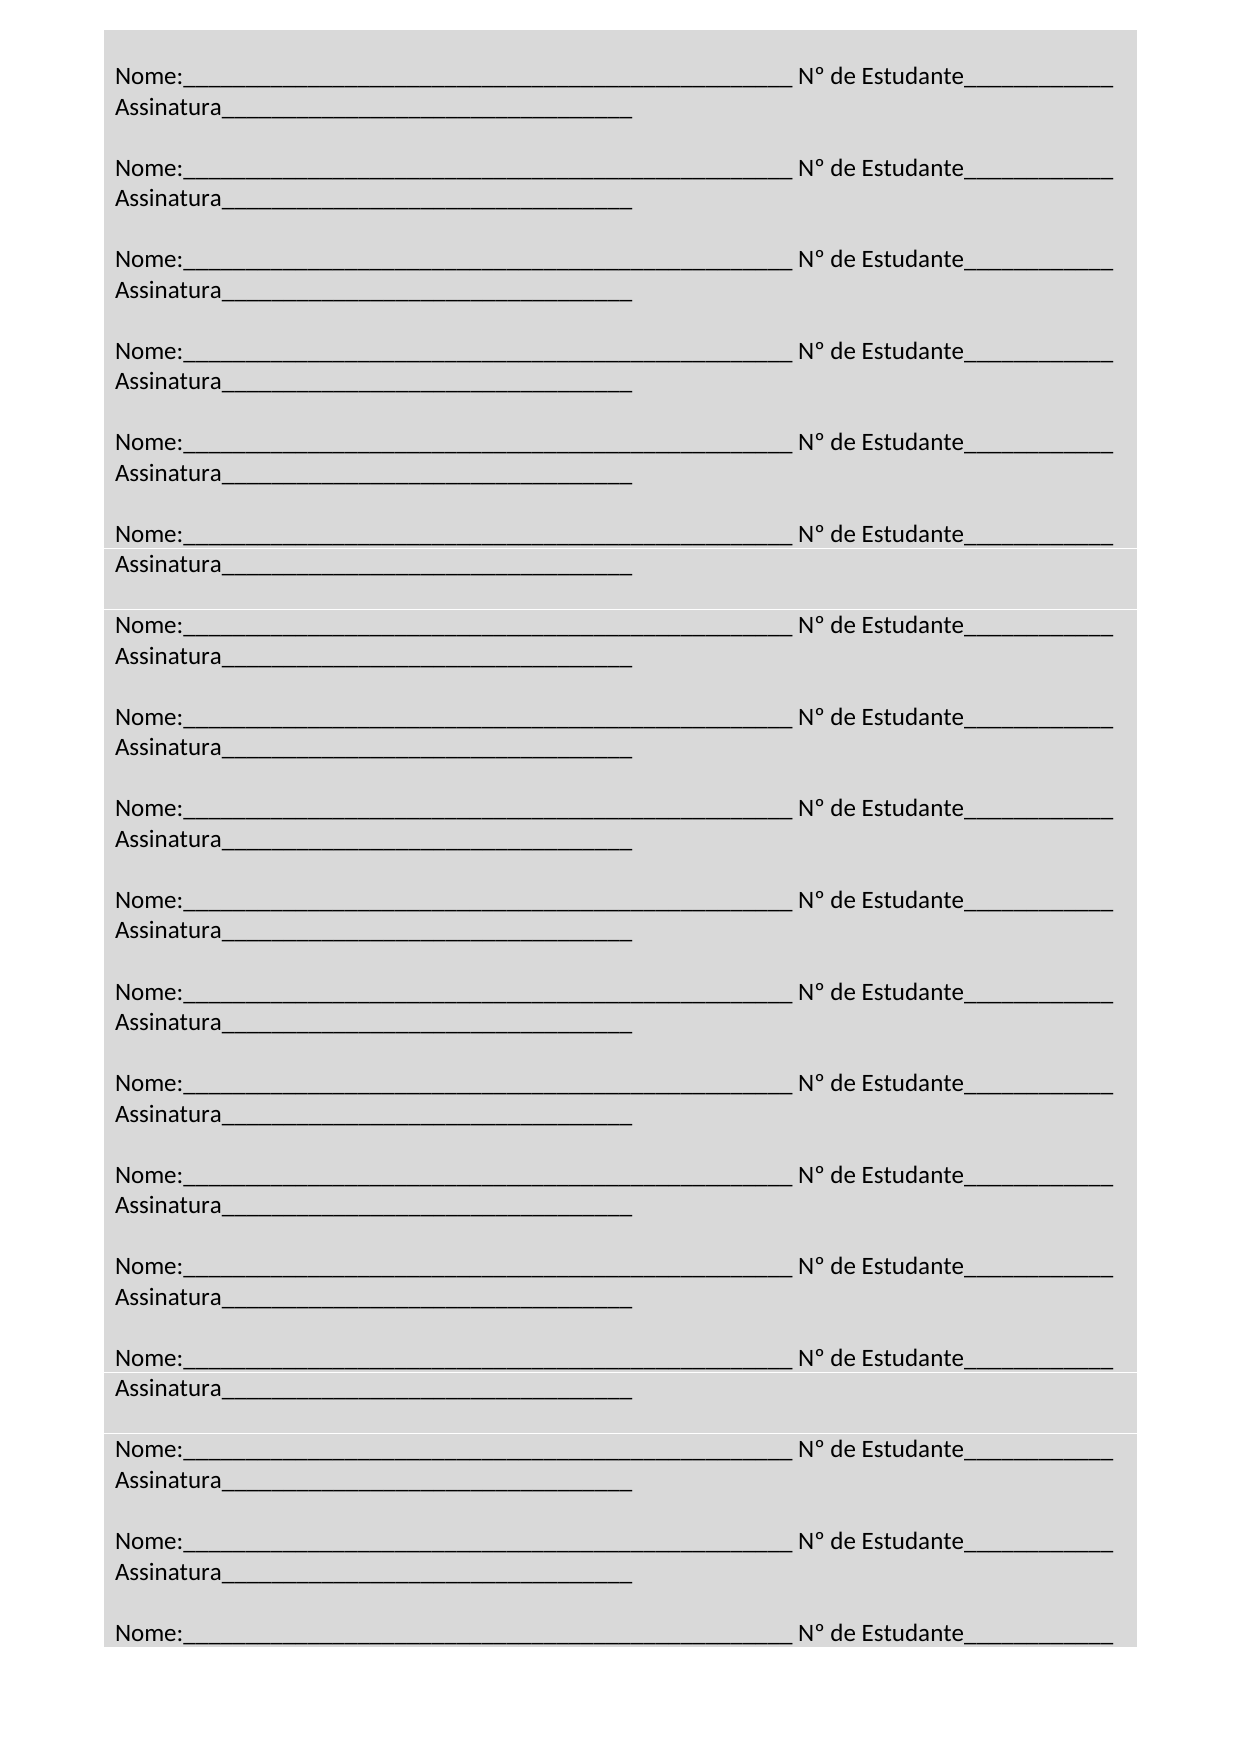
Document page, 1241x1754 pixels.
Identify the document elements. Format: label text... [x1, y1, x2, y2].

table_cell Assinatura_________________________________ [104, 1006, 1137, 1067]
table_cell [104, 1617, 1137, 1647]
table_cell Assinatura_________________________________ [104, 1098, 1137, 1159]
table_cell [104, 1464, 1137, 1525]
table_cell Nome:_________________________________________________ Nº de Estudante____________ [104, 518, 1137, 548]
table_cell Assinatura_________________________________ [104, 640, 1137, 701]
table_cell Assinatura_________________________________ [104, 915, 1137, 976]
table_cell Nome:_________________________________________________ Nº de Estudante____________ [104, 976, 1137, 1006]
table_header Nome:_________________________________________________ Nº de Estudante____________ [104, 1525, 1137, 1556]
table_cell Nome:_________________________________________________ Nº de Estudante____________ [104, 884, 1137, 915]
table_cell Assinatura_________________________________ [104, 1373, 1137, 1433]
table_cell Assinatura_________________________________ [104, 1189, 1137, 1250]
table_cell Assinatura_________________________________ [104, 549, 1137, 609]
table_cell Nome:_________________________________________________ Nº de Estudante____________ [104, 793, 1137, 823]
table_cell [104, 91, 1137, 152]
table_cell Nome:_________________________________________________ Nº de Estudante____________ [104, 701, 1137, 732]
table_cell Nome:_________________________________________________ Nº de Estudante____________ [104, 1159, 1137, 1189]
table_cell Nome:_________________________________________________ Nº de Estudante____________ [104, 1250, 1137, 1281]
table_cell Assinatura_________________________________ [104, 1281, 1137, 1342]
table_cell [104, 182, 1137, 243]
table_cell Nome:_________________________________________________ Nº de Estudante____________ [104, 60, 1137, 91]
table_cell Nome:_________________________________________________ Nº de Estudante____________ [104, 1342, 1137, 1372]
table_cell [104, 30, 1137, 60]
table_cell Nome:_________________________________________________ Nº de Estudante____________ [104, 426, 1137, 457]
table_cell Nome:_________________________________________________ Nº de Estudante____________ [104, 1434, 1137, 1464]
table_cell Assinatura_________________________________ [104, 823, 1137, 884]
table_cell Nome:_________________________________________________ Nº de Estudante____________ [104, 335, 1137, 365]
table_cell Nome:_________________________________________________ Nº de Estudante____________ [104, 1067, 1137, 1098]
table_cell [104, 1556, 1137, 1617]
table_cell Nome:_________________________________________________ Nº de Estudante____________ [104, 152, 1137, 182]
table_cell Nome:_________________________________________________ Nº de Estudante____________ [104, 610, 1137, 640]
table_cell Assinatura_________________________________ [104, 732, 1137, 793]
table_cell Assinatura_________________________________ [104, 457, 1137, 518]
table_cell Assinatura_________________________________ [104, 274, 1137, 335]
table_cell Nome:_________________________________________________ Nº de Estudante____________ [104, 243, 1137, 274]
table_cell Assinatura_________________________________ [104, 365, 1137, 426]
